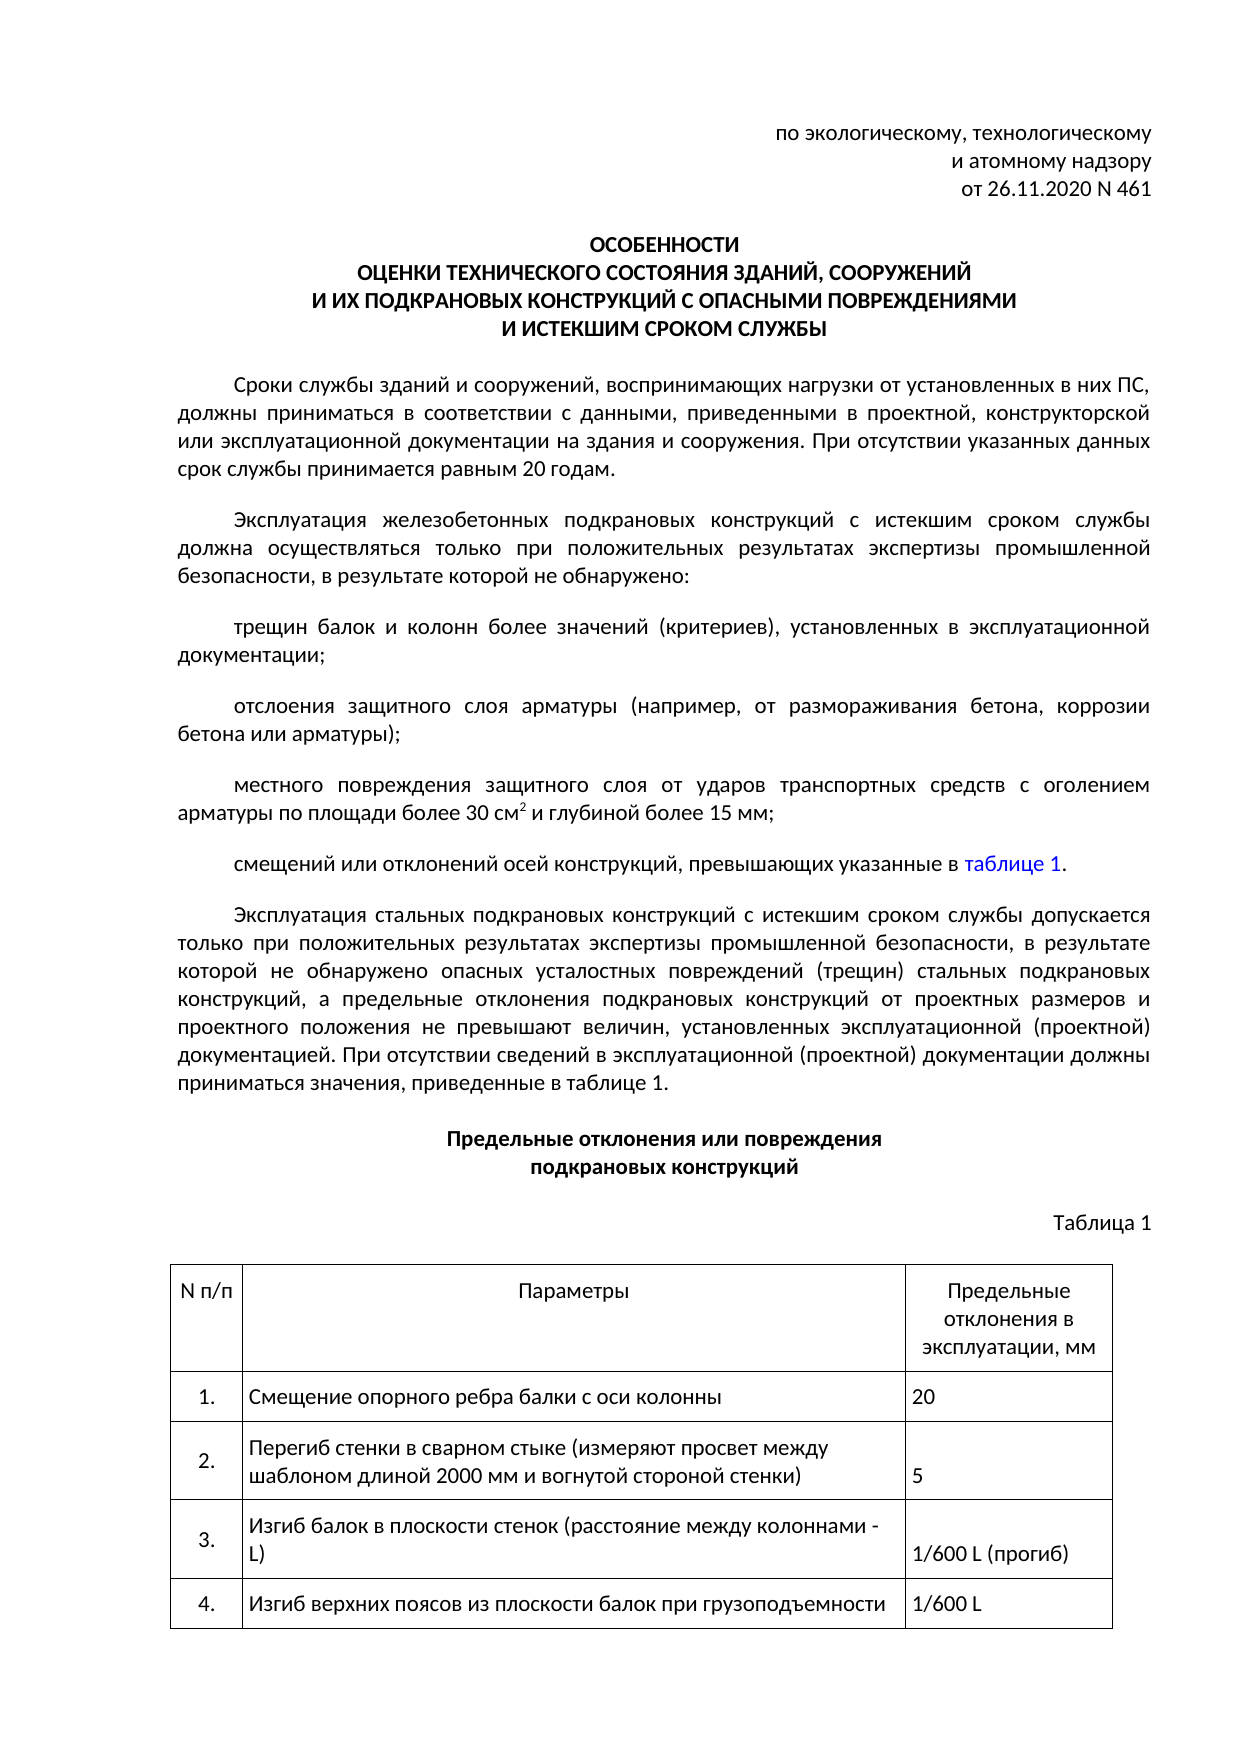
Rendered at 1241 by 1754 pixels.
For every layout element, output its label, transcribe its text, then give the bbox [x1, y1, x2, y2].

table_cell Перегиб стенки в сварном стыке (измеряют просвет между шаблоном длиной 2000 мм и вогнутой стороной стенки) [243, 1422, 905, 1499]
text и атомному надзору [177, 146, 1152, 174]
table_cell 5 [906, 1422, 1112, 1499]
text по экологическому, технологическому [177, 118, 1152, 146]
table_cell 2. [171, 1422, 242, 1499]
title ОЦЕНКИ ТЕХНИЧЕСКОГО СОСТОЯНИЯ ЗДАНИЙ, СООРУЖЕНИЙ [177, 258, 1152, 286]
table_header Параметры [243, 1265, 905, 1371]
table_cell Смещение опорного ребра балки с оси колонны [243, 1372, 905, 1421]
table_cell 1/600 L [906, 1579, 1112, 1628]
title подкрановых конструкций [177, 1152, 1152, 1180]
text местного повреждения защитного слоя от ударов транспортных средств с оголением арматуры по площади более 30 см2 и глубиной более 15 мм; [177, 770, 1152, 826]
table_cell 1. [171, 1372, 242, 1421]
title ОСОБЕННОСТИ [177, 230, 1152, 258]
table_cell Изгиб балок в плоскости стенок (расстояние между колоннами - L) [243, 1500, 905, 1578]
text отслоения защитного слоя арматуры (например, от размораживания бетона, коррозии бетона или арматуры); [177, 691, 1152, 747]
text трещин балок и колонн более значений (критериев), установленных в эксплуатационной документации; [177, 612, 1152, 668]
table_cell 4. [171, 1579, 242, 1628]
text Эксплуатация стальных подкрановых конструкций с истекшим сроком службы допускается только при положительных результатах экспертизы промышленной безопасности, в результате которой не обнаружено опасных усталостных повреждений (трещин) стальных подкрановых конструкций, а предельные отклонения подкрановых конструкций от проектных размеров и проектного положения не превышают величин, установленных эксплуатационной (проектной) документацией. При отсутствии сведений в эксплуатационной (проектной) документации должны приниматься значения, приведенные в таблице 1. [177, 900, 1152, 1096]
title Предельные отклонения или повреждения [177, 1124, 1152, 1152]
text Таблица 1 [177, 1208, 1152, 1236]
table_header N п/п [171, 1265, 242, 1371]
table_header Предельные отклонения в эксплуатации, мм [906, 1265, 1112, 1371]
text смещений или отклонений осей конструкций, превышающих указанные в таблице 1. [177, 849, 1152, 877]
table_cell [243, 1579, 905, 1628]
text от 26.11.2020 N 461 [177, 174, 1152, 202]
table_cell 3. [171, 1500, 242, 1578]
text Эксплуатация железобетонных подкрановых конструкций с истекшим сроком службы должна осуществляться только при положительных результатах экспертизы промышленной безопасности, в результате которой не обнаружено: [177, 505, 1152, 589]
table_cell 1/600 L (прогиб) [906, 1500, 1112, 1578]
title И ИСТЕКШИМ СРОКОМ СЛУЖБЫ [177, 314, 1152, 342]
table_cell 20 [906, 1372, 1112, 1421]
title И ИХ ПОДКРАНОВЫХ КОНСТРУКЦИЙ С ОПАСНЫМИ ПОВРЕЖДЕНИЯМИ [177, 286, 1152, 314]
text Сроки службы зданий и сооружений, воспринимающих нагрузки от установленных в них ПС, должны приниматься в соответствии с данными, приведенными в проектной, конструкторской или эксплуатационной документации на здания и сооружения. При отсутствии указанных данных срок службы принимается равным 20 годам. [177, 370, 1152, 482]
